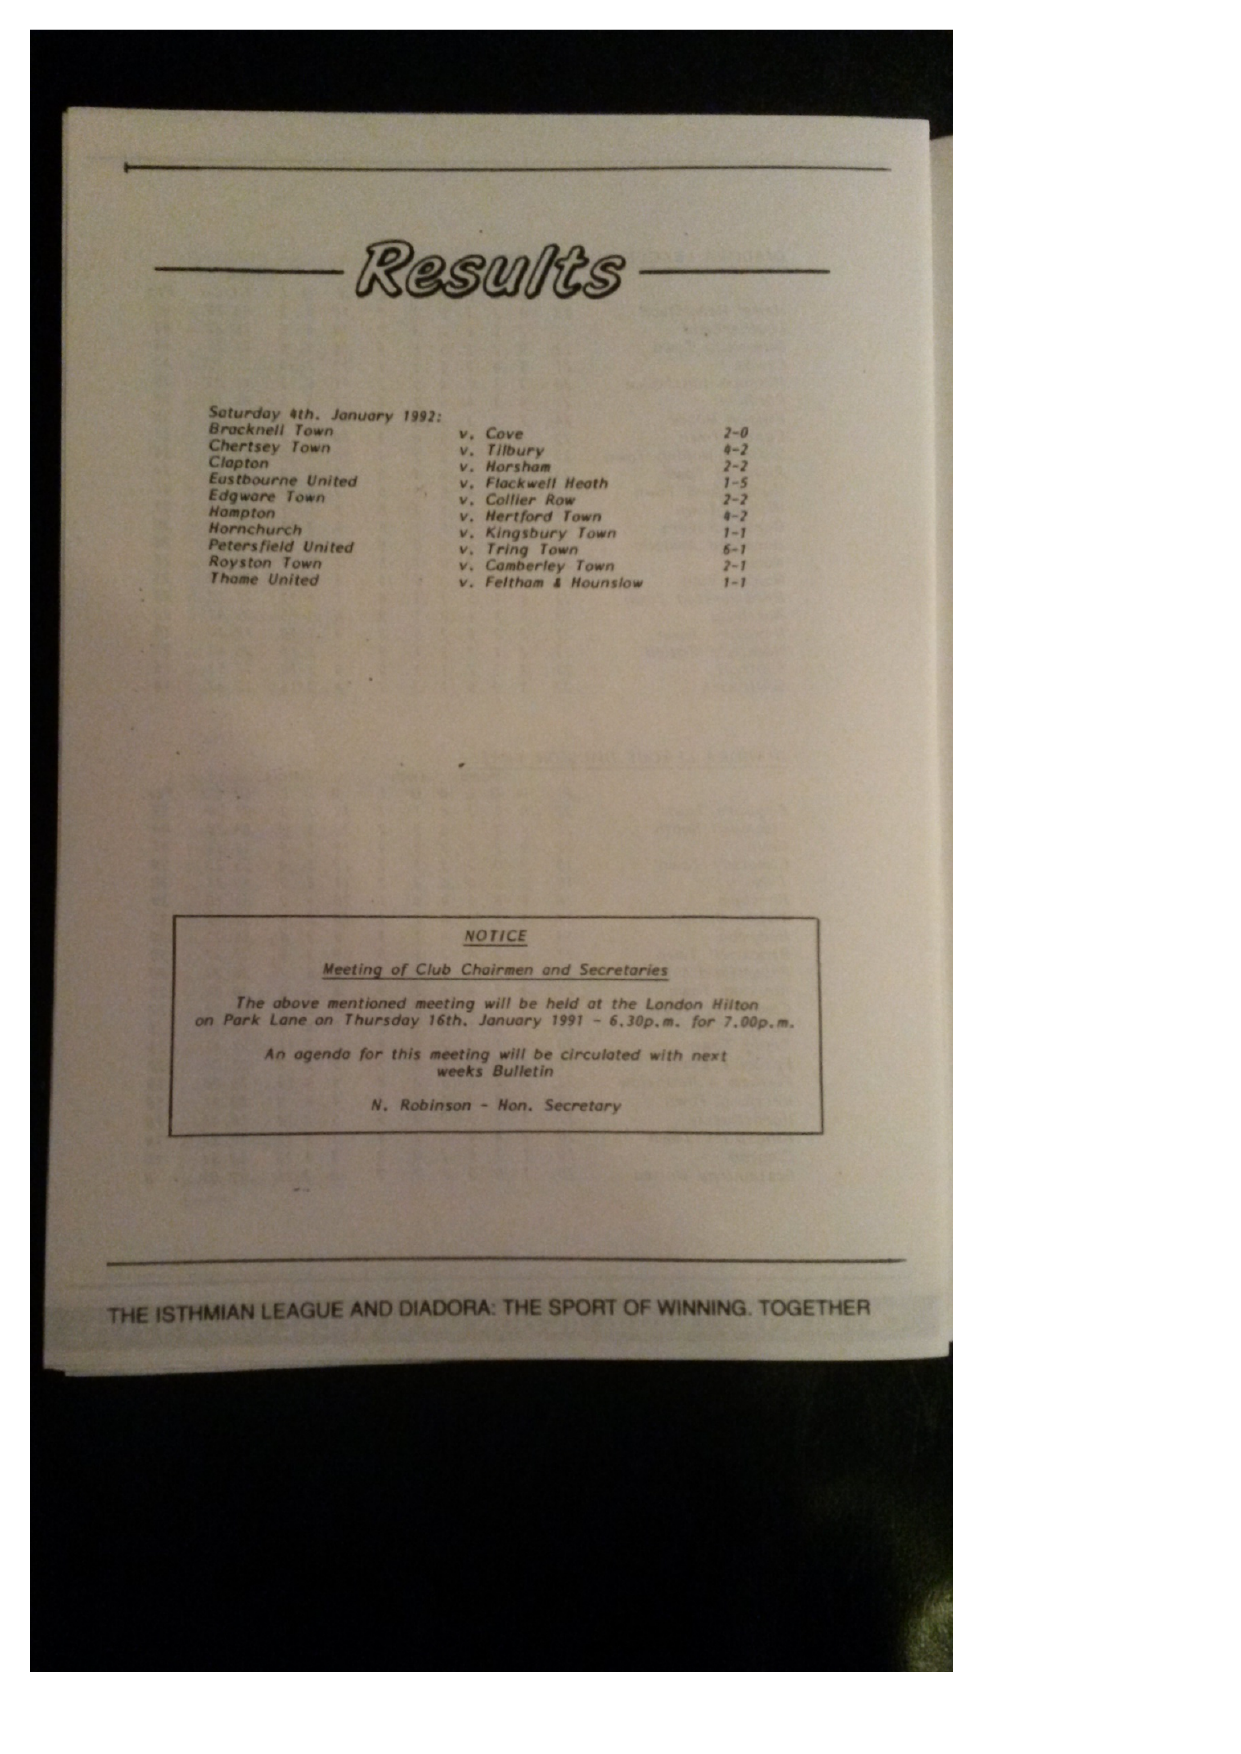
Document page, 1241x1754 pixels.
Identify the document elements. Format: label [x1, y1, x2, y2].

picture [31, 32, 953, 1672]
